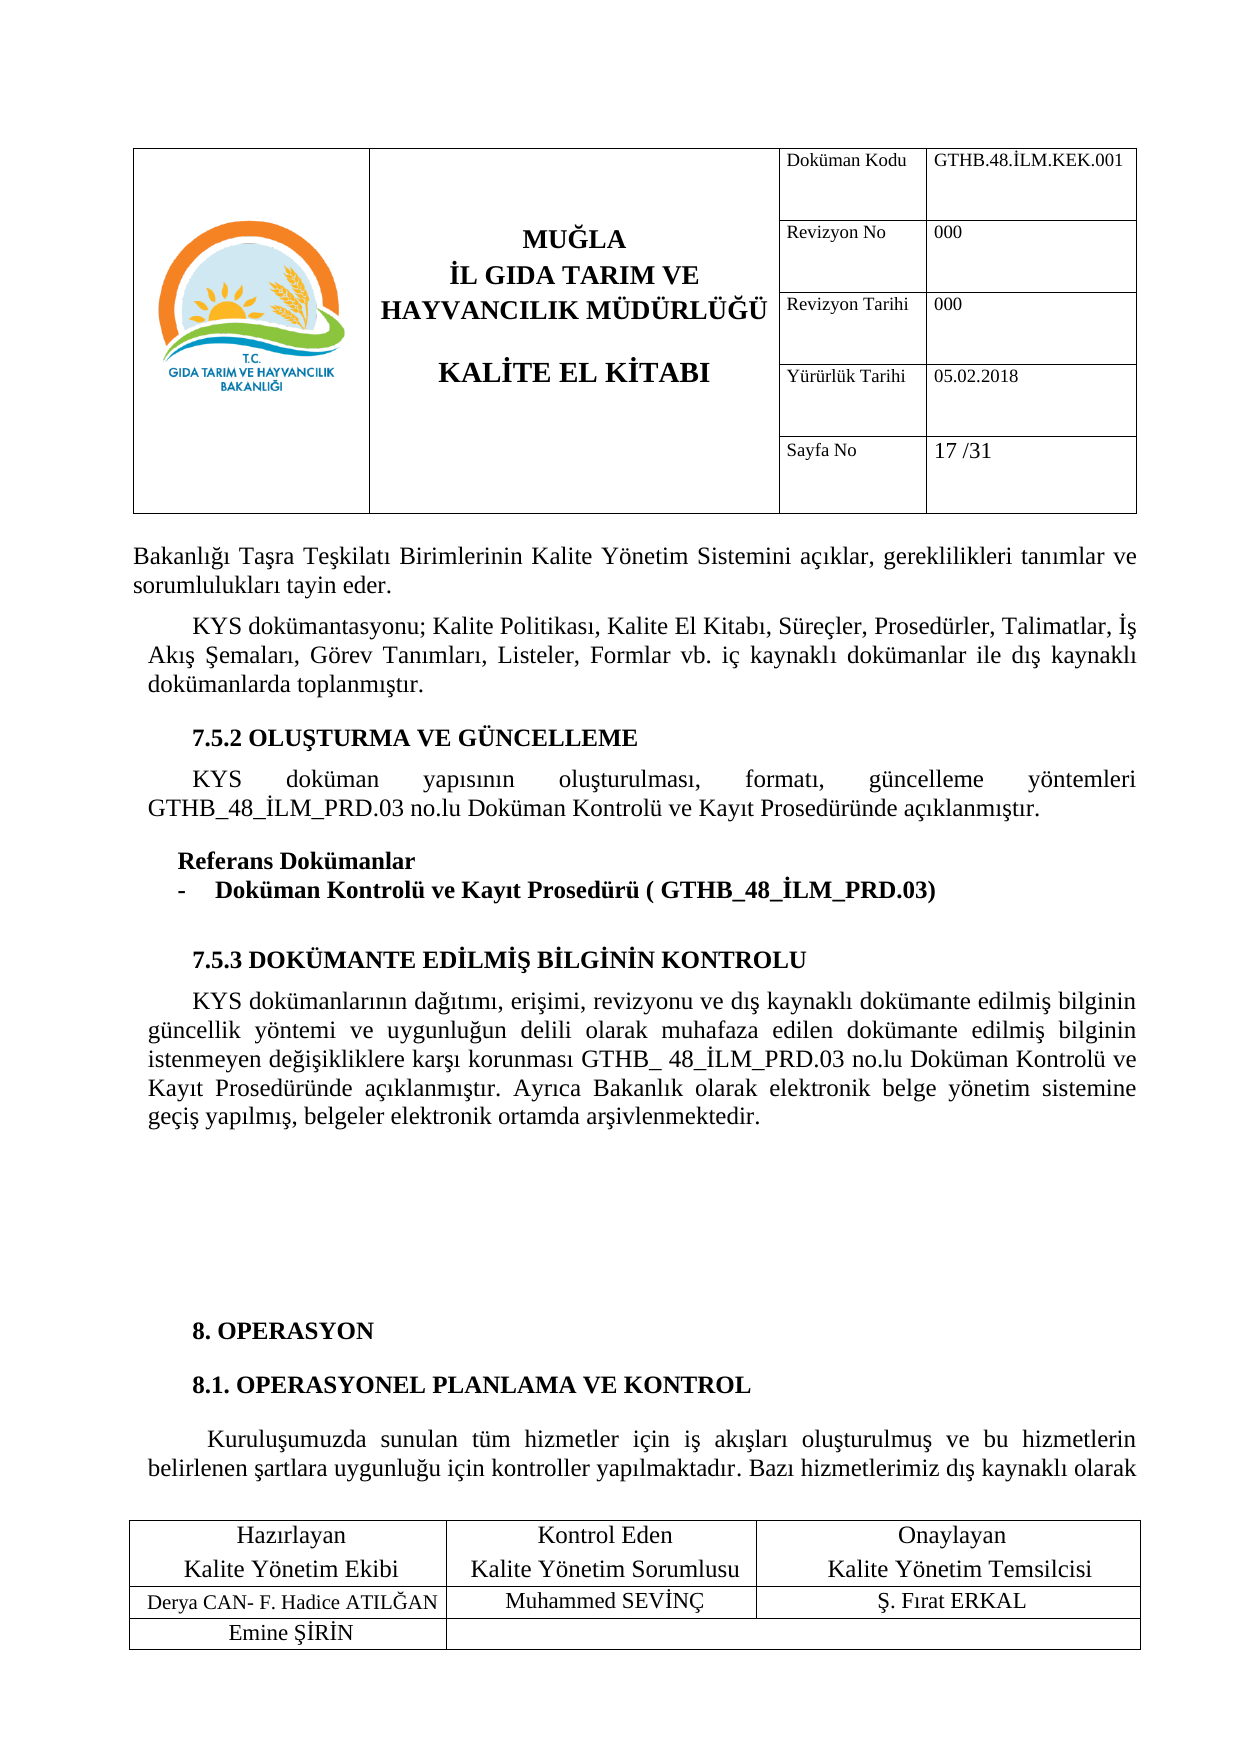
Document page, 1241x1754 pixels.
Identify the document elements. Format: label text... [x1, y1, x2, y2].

list Referans Dokümanlar [148, 846, 1122, 875]
text Kuruluşumuzda sunulan tüm hizmetler için iş akışları oluşturulmuş ve bu hizmetlerin belirlenen şartlara uygunluğu için kontroller yapılmaktadır. Bazı hizmetlerimiz dış kaynaklı olarak gerçekleştirilebilmektedir. Bu hizmetlere ait şartnameler ve protokoller, titizlikle hazırlanmakta ve kabulleri yapılmaktadır. [148, 1424, 1137, 1481]
text 8.1. OPERASYONEL PLANLAMA VE KONTROL [148, 1370, 1137, 1399]
text KYS dokümanlarının dağıtımı, erişimi, revizyonu ve dış kaynaklı dokümante edilmiş bilginin güncellik yöntemi ve uygunluğun delili olarak muhafaza edilen dokümante edilmiş bilginin istenmeyen değişikliklere karşı korunması GTHB_ 48_İLM_PRD.03 no.lu Doküman Kontrolü ve Kayıt Prosedüründe açıklanmıştır. Ayrıca Bakanlık olarak elektronik belge yönetim sistemine geçiş yapılmış, belgeler elektronik ortamda arşivlenmektedir. [148, 986, 1137, 1130]
text İl Müdürlüğümüz, TS EN ISO 9001:2015 şartlarına uygun olarak Kalite Yönetim Sistemi oluşturmuş, dokümante etmiş ve uygulamaktadır. Bu El Kitabı; T.C. Gıda Tarım ve Hayvancılık Bakanlığı Taşra Teşkilatı Birimlerinin Kalite Yönetim Sistemini açıklar, gereklilikleri tanımlar ve sorumlulukları tayin eder. [133, 541, 1137, 599]
text 8. OPERASYON [148, 1316, 1137, 1345]
text KYS dokümantasyonu; Kalite Politikası, Kalite El Kitabı, Süreçler, Prosedürler, Talimatlar, İş Akış Şemaları, Görev Tanımları, Listeler, Formlar vb. iç kaynaklı dokümanlar ile dış kaynaklı dokümanlarda toplanmıştır. [148, 611, 1137, 698]
text KYS doküman yapısının oluşturulması, formatı, güncelleme yöntemleri GTHB_48_İLM_PRD.03 no.lu Doküman Kontrolü ve Kayıt Prosedüründe açıklanmıştır. [148, 764, 1137, 821]
list Doküman Kontrolü ve Kayıt Prosedürü ( GTHB_48_İLM_PRD.03) [177, 875, 1122, 904]
text 7.5.3 DOKÜMANTE EDİLMİŞ BİLGİNİN KONTROLU [148, 945, 1137, 974]
text 7.5.2 OLUŞTURMA VE GÜNCELLEME [133, 723, 1137, 751]
picture [146, 200, 357, 412]
